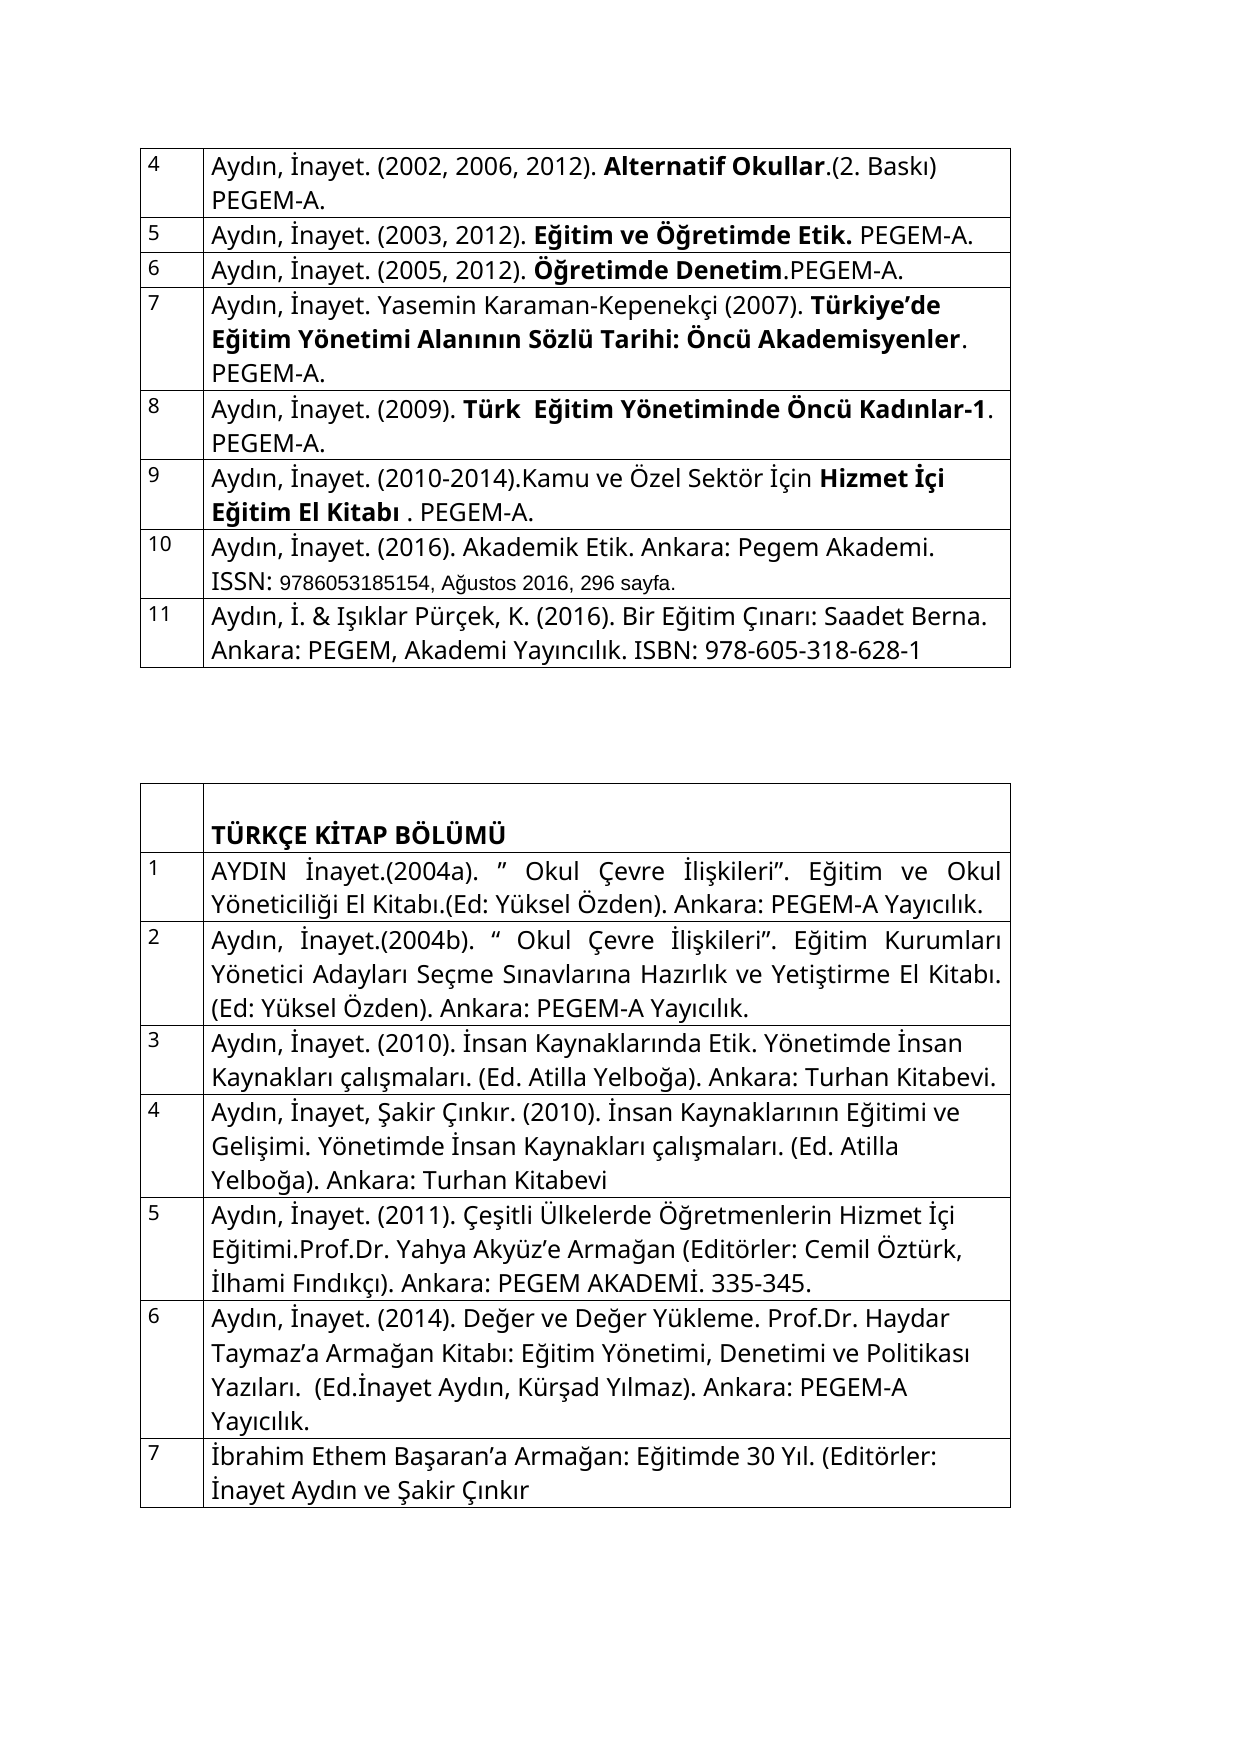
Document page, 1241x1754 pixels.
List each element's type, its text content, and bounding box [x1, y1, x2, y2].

table_cell 6 [141, 253, 203, 287]
table_cell 10 [141, 530, 203, 598]
table_cell Aydın, İnayet. (2014). Değer ve Değer Yükleme. Prof.Dr. Haydar Taymaz’a Armağan Kitabı: Eğitim Yönetimi, Denetimi ve Politikası Yazıları. (Ed.İnayet Aydın, Kürşad Yılmaz). Ankara: PEGEM-A Yayıcılık. [204, 1301, 1010, 1437]
table_cell Aydın, İnayet. (2011). Çeşitli Ülkelerde Öğretmenlerin Hizmet İçi Eğitimi.Prof.Dr. Yahya Akyüz’e Armağan (Editörler: Cemil Öztürk, İlhami Fındıkçı). Ankara: PEGEM AKADEMİ. 335-345. [204, 1198, 1010, 1300]
table_cell 4 [141, 1095, 203, 1197]
table_cell Aydın, İnayet. (2010-2014).Kamu ve Özel Sektör İçin Hizmet İçi Eğitim El Kitabı . PEGEM-A. [204, 460, 1010, 528]
table_cell Aydın, İnayet. (2003, 2012). Eğitim ve Öğretimde Etik. PEGEM-A. [204, 218, 1010, 252]
table_cell Aydın, İnayet. (2016). Akademik Etik. Ankara: Pegem Akademi. ISSN: 9786053185154, Ağustos 2016, 296 sayfa. [204, 530, 1010, 598]
table_cell Aydın, İnayet. (2002, 2006, 2012). Alternatif Okullar.(2. Baskı) PEGEM-A. [204, 149, 1010, 217]
table_cell Aydın, İnayet. (2009). Türk Eğitim Yönetiminde Öncü Kadınlar-1. PEGEM-A. [204, 391, 1010, 459]
table_cell 6 [141, 1301, 203, 1437]
table_cell 5 [141, 218, 203, 252]
table_cell Aydın, İnayet.(2004b). “ Okul Çevre İlişkileri”. Eğitim Kurumları Yönetici Adayları Seçme Sınavlarına Hazırlık ve Yetiştirme El Kitabı.(Ed: Yüksel Özden). Ankara: PEGEM-A Yayıcılık. [204, 922, 1010, 1024]
table_cell İbrahim Ethem Başaran’a Armağan: Eğitimde 30 Yıl. (Editörler: İnayet Aydın ve Şakir Çınkır [204, 1439, 1010, 1507]
table_cell 7 [141, 1439, 203, 1507]
table_cell 3 [141, 1026, 203, 1094]
table_header [141, 784, 203, 852]
table_cell 5 [141, 1198, 203, 1300]
table_cell AYDIN İnayet.(2004a). ” Okul Çevre İlişkileri”. Eğitim ve Okul Yöneticiliği El Kitabı.(Ed: Yüksel Özden). Ankara: PEGEM-A Yayıcılık. [204, 853, 1010, 921]
table_cell Aydın, İnayet. Yasemin Karaman-Kepenekçi (2007). Türkiye’de Eğitim Yönetimi Alanının Sözlü Tarihi: Öncü Akademisyenler. PEGEM-A. [204, 288, 1010, 390]
table_cell 4 [141, 149, 203, 217]
table_header TÜRKÇE KİTAP BÖLÜMÜ [204, 784, 1010, 852]
table_cell 9 [141, 460, 203, 528]
table_cell 11 [141, 599, 203, 667]
table_cell Aydın, İnayet. (2005, 2012). Öğretimde Denetim.PEGEM-A. [204, 253, 1010, 287]
table_cell Aydın, İnayet. (2010). İnsan Kaynaklarında Etik. Yönetimde İnsan Kaynakları çalışmaları. (Ed. Atilla Yelboğa). Ankara: Turhan Kitabevi. [204, 1026, 1010, 1094]
table_cell Aydın, İ. & Işıklar Pürçek, K. (2016). Bir Eğitim Çınarı: Saadet Berna. Ankara: PEGEM, Akademi Yayıncılık. ISBN: 978-605-318-628-1 [204, 599, 1010, 667]
table_cell 2 [141, 922, 203, 1024]
table_cell Aydın, İnayet, Şakir Çınkır. (2010). İnsan Kaynaklarının Eğitimi ve Gelişimi. Yönetimde İnsan Kaynakları çalışmaları. (Ed. Atilla Yelboğa). Ankara: Turhan Kitabevi [204, 1095, 1010, 1197]
table_cell 7 [141, 288, 203, 390]
table_cell 1 [141, 853, 203, 921]
table_cell 8 [141, 391, 203, 459]
